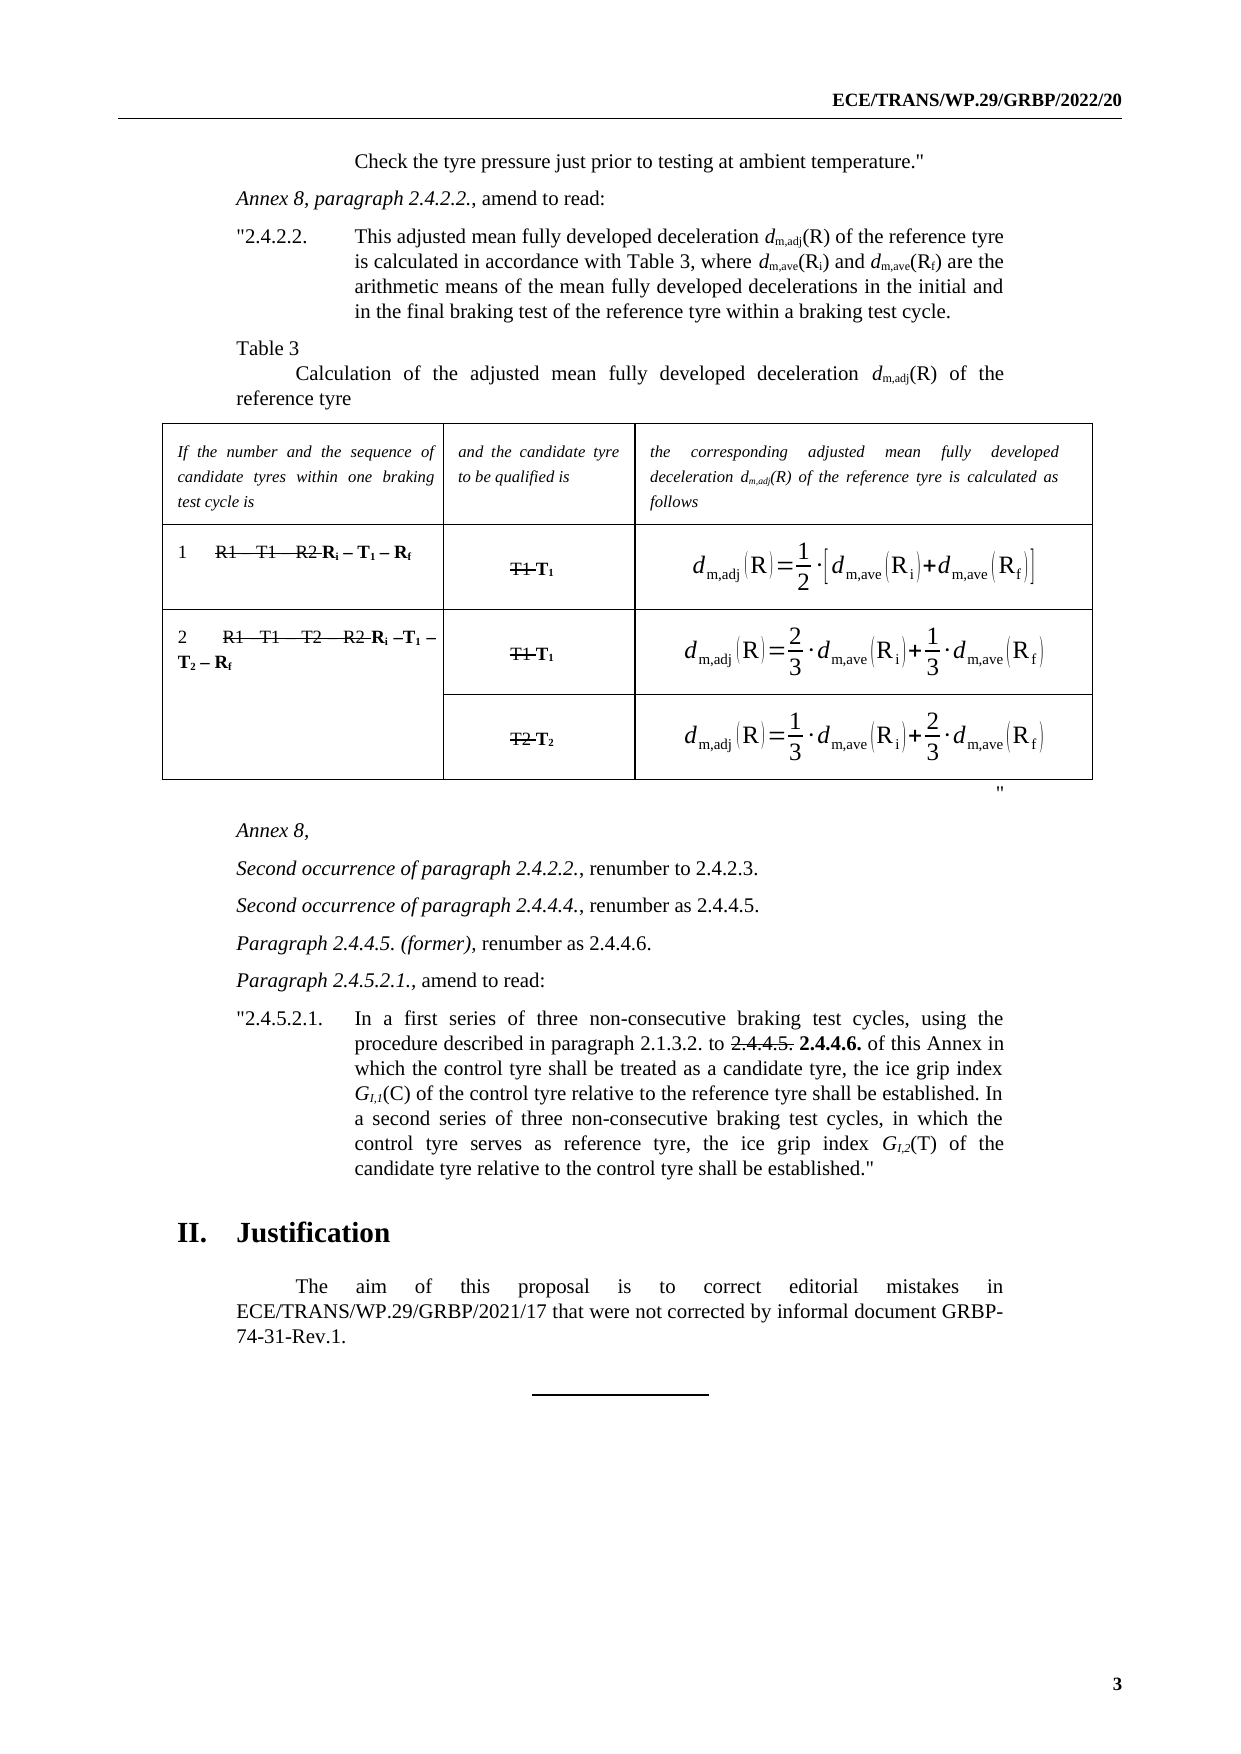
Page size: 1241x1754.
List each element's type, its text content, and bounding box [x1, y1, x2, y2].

table_cell [636, 610, 1092, 694]
text The aim of this proposal is to correct editorial mistakes in ECE/TRANS/WP.29/GRBP/2021/17 that were not corrected by informal document GRBP-74-31-Rev.1. [236, 1273, 1004, 1348]
text Second occurrence of paragraph 2.4.2.2., renumber to 2.4.2.3. [236, 855, 1122, 880]
text Annex 8, paragraph 2.4.2.2., amend to read: [236, 185, 1122, 210]
text "2.4.5.2.1. In a first series of three non-consecutive braking test cycles, using the procedure described in paragraph 2.1.3.2. to 2.4.4.5. 2.4.4.6. of this Annex in which the control tyre shall be treated as a candidate tyre, the ice grip index GI,1(C) of the control tyre relative to the reference tyre shall be established. In a second series of three non-consecutive braking test cycles, in which the control tyre serves as reference tyre, the ice grip index GI,2(T) of the candidate tyre relative to the control tyre shall be established." [236, 1005, 1004, 1180]
table_cell [636, 695, 1092, 779]
text Paragraph 2.4.5.2.1., amend to read: [236, 967, 1122, 992]
table_cell T2 T2 [444, 695, 634, 779]
table_cell T1 T1 [444, 525, 634, 609]
text Annex 8, [236, 817, 1122, 842]
table_header If the number and the sequence of candidate tyres within one braking test cycle is [163, 424, 443, 524]
table_cell 1 R1 – T1 – R2 Ri – T1 – Rf [163, 525, 443, 609]
table_cell 2 R1 –T1 – T2 – R2 Ri –T1 – T2 – Rf [163, 610, 443, 779]
table_cell T1 T1 [444, 610, 634, 694]
table_cell [636, 525, 1092, 609]
text II. Justification [156, 1217, 1004, 1248]
text Check the tyre pressure just prior to testing at ambient temperature." [236, 148, 1004, 173]
text Calculation of the adjusted mean fully developed deceleration dm,adj(R) of the reference tyre [236, 360, 1004, 410]
text "2.4.2.2. This adjusted mean fully developed deceleration dm,adj(R) of the reference tyre is calculated in accordance with Table 3, where dm,ave(Ri) and dm,ave(Rf) are the arithmetic means of the mean fully developed decelerations in the initial and in the final braking test of the reference tyre within a braking test cycle. [236, 223, 1004, 323]
text Second occurrence of paragraph 2.4.4.4., renumber as 2.4.4.5. [236, 892, 1122, 917]
table_header the corresponding adjusted mean fully developed deceleration dm,adj(R) of the reference tyre is calculated as follows [636, 424, 1092, 524]
table_header and the candidate tyre to be qualified is [444, 424, 634, 524]
text Paragraph 2.4.4.5. (former), renumber as 2.4.4.6. [236, 930, 1122, 955]
text Table 3 [236, 335, 1004, 360]
text " [236, 780, 1004, 805]
